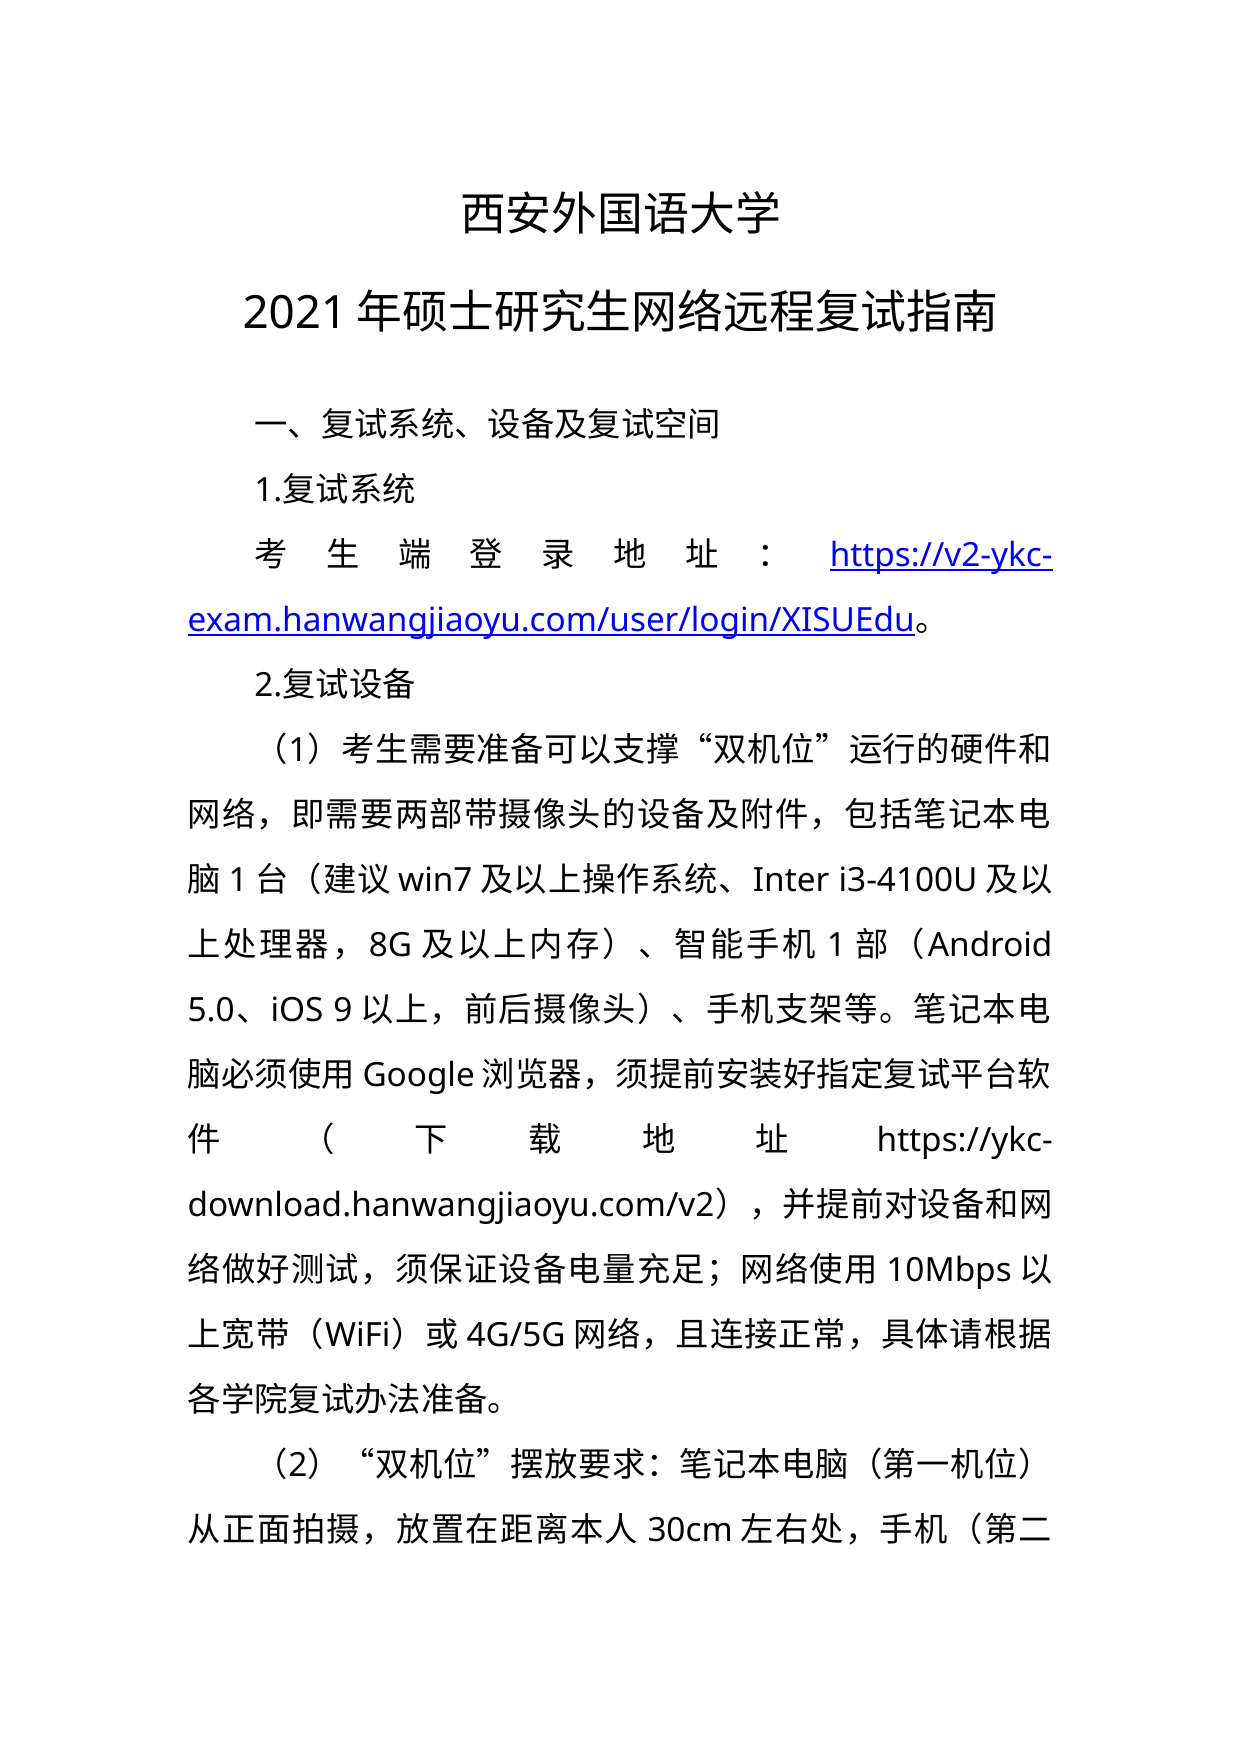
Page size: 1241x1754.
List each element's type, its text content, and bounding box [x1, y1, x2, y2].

text 一、复试系统、设备及复试空间 [187, 389, 1053, 454]
text 2021年硕士研究生网络远程复试指南 [187, 259, 1053, 357]
text 1.复试系统 [187, 454, 1053, 519]
text 2.复试设备 [187, 649, 1053, 714]
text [187, 1429, 1053, 1559]
text 西安外国语大学 [187, 162, 1053, 259]
text 考生端登录地址：https://v2-ykc-exam.hanwangjiaoyu.com/user/login/XISUEdu。 [187, 519, 1053, 649]
text （1）考生需要准备可以支撑“双机位”运行的硬件和网络，即需要两部带摄像头的设备及附件，包括笔记本电脑1台（建议win7及以上操作系统、Inter i3-4100U及以上处理器，8G及以上内存）、智能手机1部（Android 5.0、iOS 9以上，前后摄像头）、手机支架等。笔记本电脑必须使用Google浏览器，须提前安装好指定复试平台软件（下载地址https://ykc-download.hanwangjiaoyu.com/v2），并提前对设备和网络做好测试，须保证设备电量充足；网络使用10Mbps以上宽带（WiFi）或4G/5G网络，且连接正常，具体请根据各学院复试办法准备。 [187, 714, 1053, 1429]
